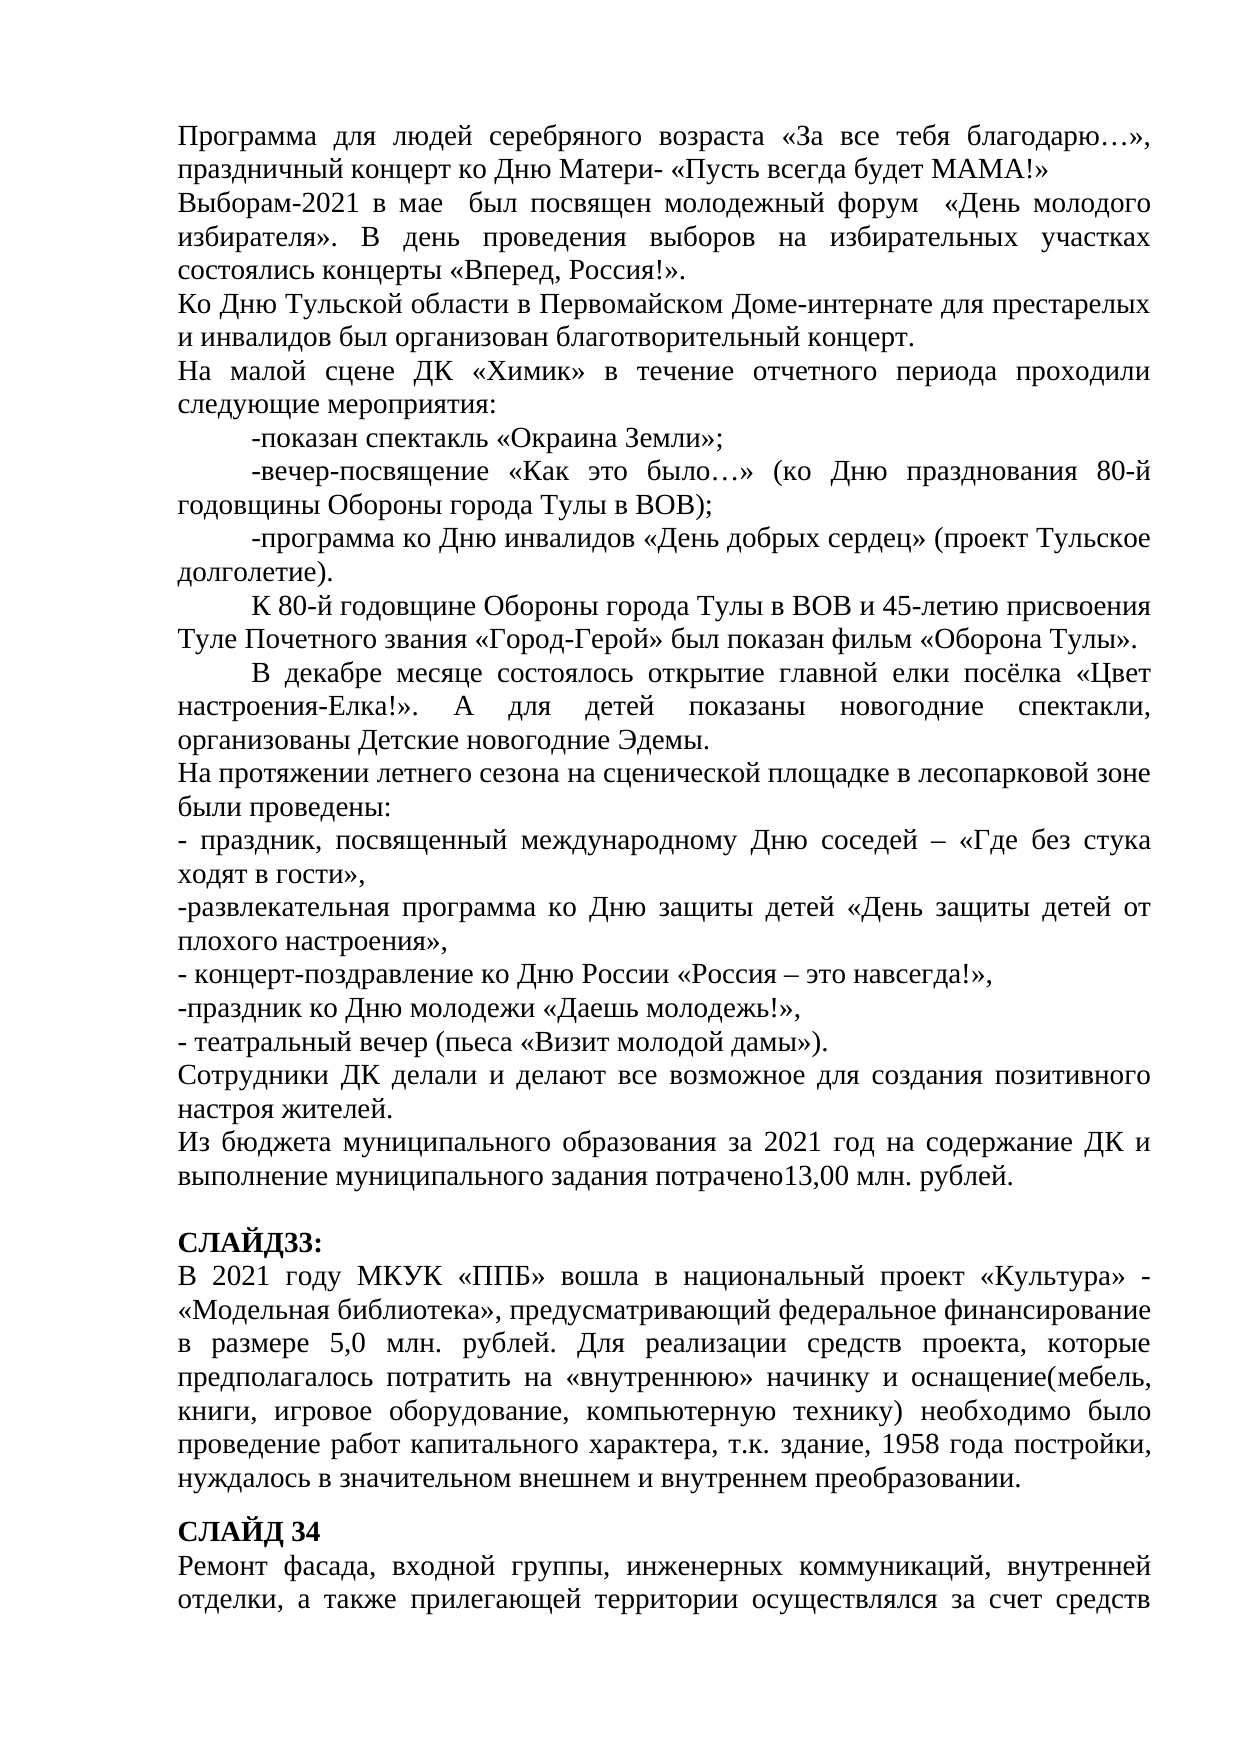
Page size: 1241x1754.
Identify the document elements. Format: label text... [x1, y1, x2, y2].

text -показан спектакль «Окраина Земли»; [177, 420, 1152, 453]
text СЛАЙД33: [177, 1225, 1152, 1258]
text -вечер-посвящение «Как это было…» (ко Дню празднования 80-й годовщины Обороны города Тулы в ВОВ); [177, 453, 1152, 521]
text Выборам-2021 в мае был посвящен молодежный форум «День молодого избирателя». В день проведения выборов на избирательных участках состоялись концерты «Вперед, Россия!». [177, 185, 1152, 286]
text Ко Дню Тульской области в Первомайском Доме-интернате для престарелых и инвалидов был организован благотворительный концерт. [177, 286, 1152, 353]
text - театральный вечер (пьеса «Визит молодой дамы»). [177, 1024, 1152, 1057]
text -праздник ко Дню молодежи «Даешь молодежь!», [177, 990, 1152, 1024]
text На протяжении летнего сезона на сценической площадке в лесопарковой зоне были проведены: [177, 755, 1152, 822]
text К 80-й годовщине Обороны города Тулы в ВОВ и 45-летию присвоения Туле Почетного звания «Город-Герой» был показан фильм «Оборона Тулы». [177, 588, 1152, 655]
text Программа для людей серебряного возраста «За все тебя благодарю…», праздничный концерт ко Дню Матери- «Пусть всегда будет МАМА!» [177, 118, 1152, 185]
text -развлекательная программа ко Дню защиты детей «День защиты детей от плохого настроения», [177, 889, 1152, 957]
text В 2021 году МКУК «ППБ» вошла в национальный проект «Культура» - «Модельная библиотека», предусматривающий федеральное финансирование в размере 5,0 млн. рублей. Для реализации средств проекта, которые предполагалось потратить на «внутреннюю» начинку и оснащение(мебель, книги, игровое оборудование, компьютерную технику) необходимо было проведение работ капитального характера, т.к. здание, 1958 года постройки, нуждалось в значительном внешнем и внутреннем преобразовании. [177, 1258, 1152, 1493]
text -программа ко Дню инвалидов «День добрых сердец» (проект Тульское долголетие). [177, 521, 1152, 588]
text На малой сцене ДК «Химик» в течение отчетного периода проходили следующие мероприятия: [177, 353, 1152, 420]
text СЛАЙД 34 [177, 1514, 1152, 1548]
text - праздник, посвященный международному Дню соседей – «Где без стука ходят в гости», [177, 822, 1152, 889]
text - концерт-поздравление ко Дню России «Россия – это навсегда!», [177, 957, 1152, 990]
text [177, 1548, 1152, 1615]
text В декабре месяце состоялось открытие главной елки посёлка «Цвет настроения-Елка!». А для детей показаны новогодние спектакли, организованы Детские новогодние Эдемы. [177, 655, 1152, 755]
text Из бюджета муниципального образования за 2021 год на содержание ДК и выполнение муниципального задания потрачено13,00 млн. рублей. [177, 1124, 1152, 1191]
text Сотрудники ДК делали и делают все возможное для создания позитивного настроя жителей. [177, 1057, 1152, 1124]
